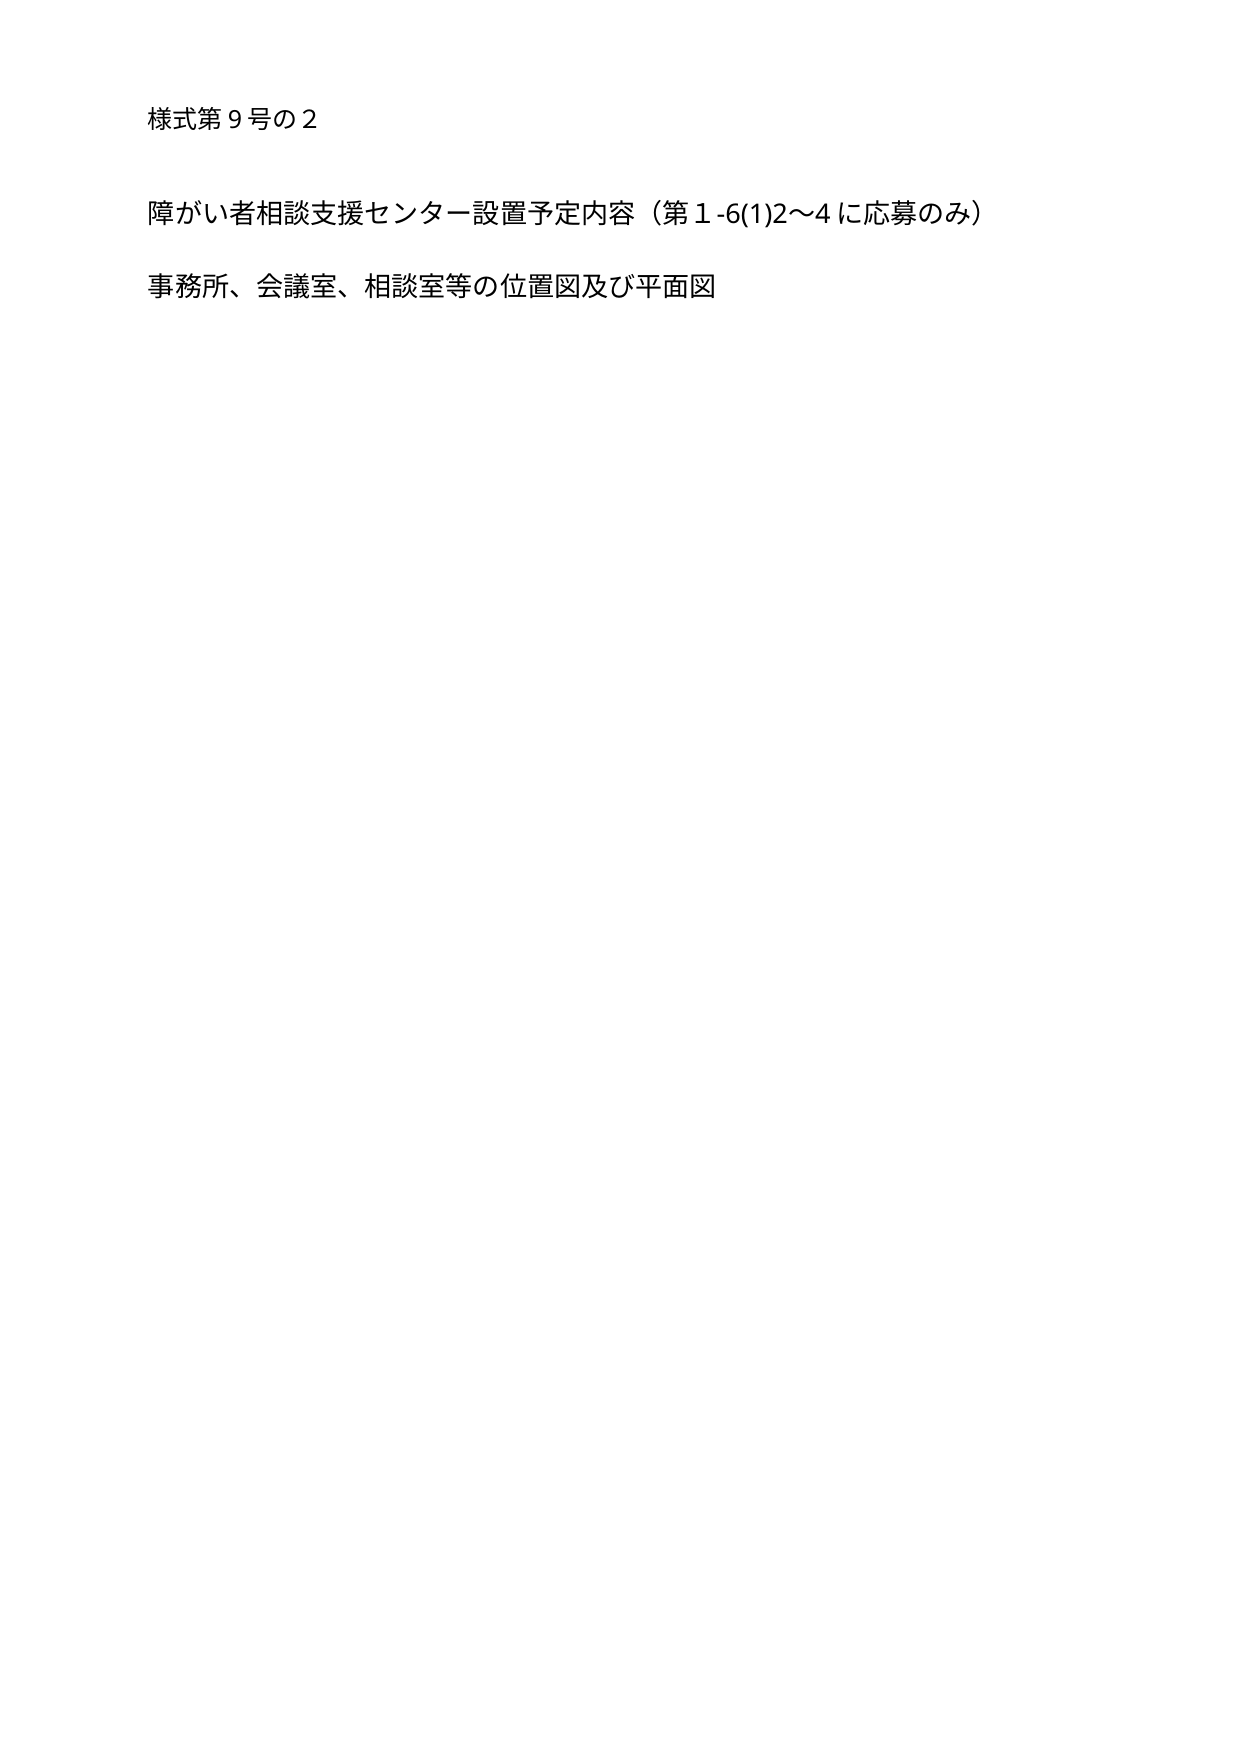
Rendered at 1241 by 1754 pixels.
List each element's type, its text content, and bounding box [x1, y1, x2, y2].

text 障がい者相談支援センター設置予定内容（第１-6(1)2～4に応募のみ） [148, 174, 1092, 249]
text 事務所、会議室、相談室等の位置図及び平面図 [148, 249, 1092, 324]
text 様式第9号の２ [148, 99, 1092, 137]
